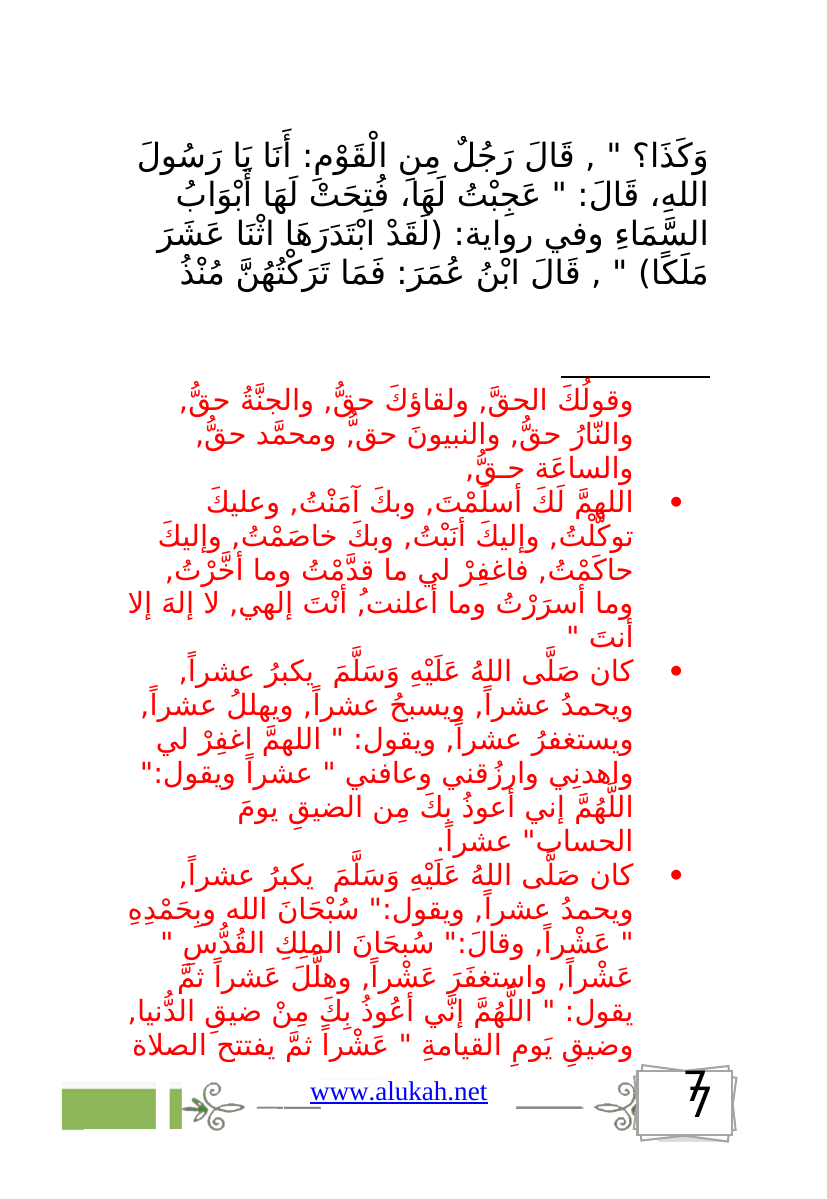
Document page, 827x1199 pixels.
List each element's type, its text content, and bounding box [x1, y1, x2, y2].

text فَعَنْ ابْنِ عُمَرَ - رضي الله عنهما - قَالَ: بَيْنَمَا نَحْنُ نُصَلِّي مَعَ رَسُولِ اللهِ - صلى اللهُ عليه وسلَّم - إِذْ قَالَ رَجُلٌ مِنَ الْقَوْمِ: اللهُ أَكْبَرُ كَبِيرًا، وَالْحَمْدُ للهِ كَثِيرًا، وَسُبْحَانَ اللهِ بُكْرَةً وَأَصِيلًا، فَقَالَ رَسُولُ اللهِ - صلى اللهُ عليه وسلَّم -: " مَنْ الْقَائِلُ كَلِمَةَ كَذَا وَكَذَا؟ " , قَالَ رَجُلٌ مِنِ الْقَوْمِ: أَنَا يَا رَسُولَ اللهِ، قَالَ: " عَجِبْتُ لَهَا، فُتِحَتْ لَهَا أَبْوَابُ السَّمَاءِ وفي رواية: (لَقَدْ ابْتَدَرَهَا اثْنَا عَشَرَ مَلَكًا) " , قَالَ ابْنُ عُمَرَ: فَمَا تَرَكْتُهُنَّ مُنْذُ سَمِعْتُ رَسُولَ اللهِ - صلى اللهُ عليه وسلَّم - يَقُولُ ذَلِكَ(). [118, 137, 709, 292]
picture [284, 1068, 502, 1123]
picture [61, 1067, 747, 1157]
